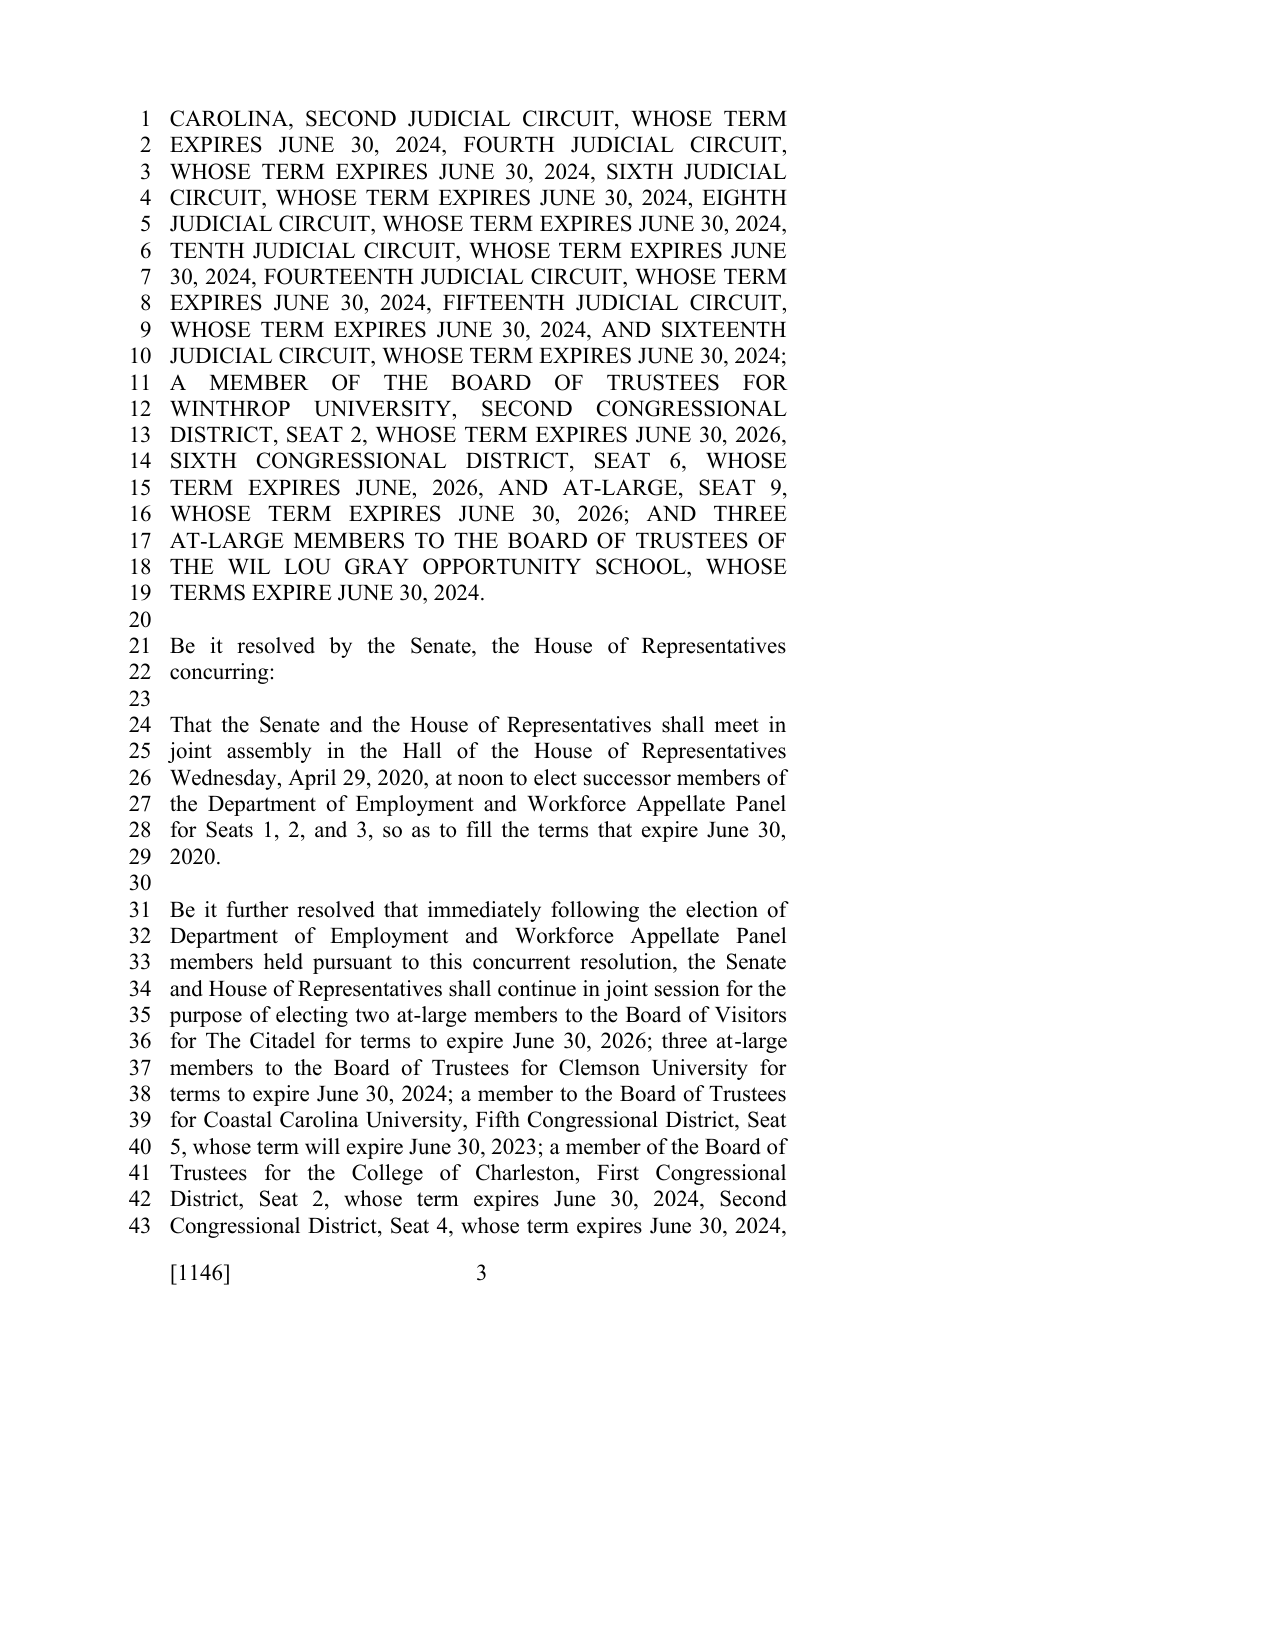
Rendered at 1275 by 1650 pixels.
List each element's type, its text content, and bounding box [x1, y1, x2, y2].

text That the Senate and the House of Representatives shall meet in joint assembly in the Hall of the House of Representatives Wednesday, April 29, 2020, at noon to elect successor members of the Department of Employment and Workforce Appellate Panel for Seats 1, 2, and 3, so as to fill the terms that expire June 30, 2020. [169, 711, 787, 869]
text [169, 105, 787, 606]
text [169, 896, 787, 1238]
text Be it resolved by the Senate, the House of Representatives concurring: [169, 632, 787, 685]
